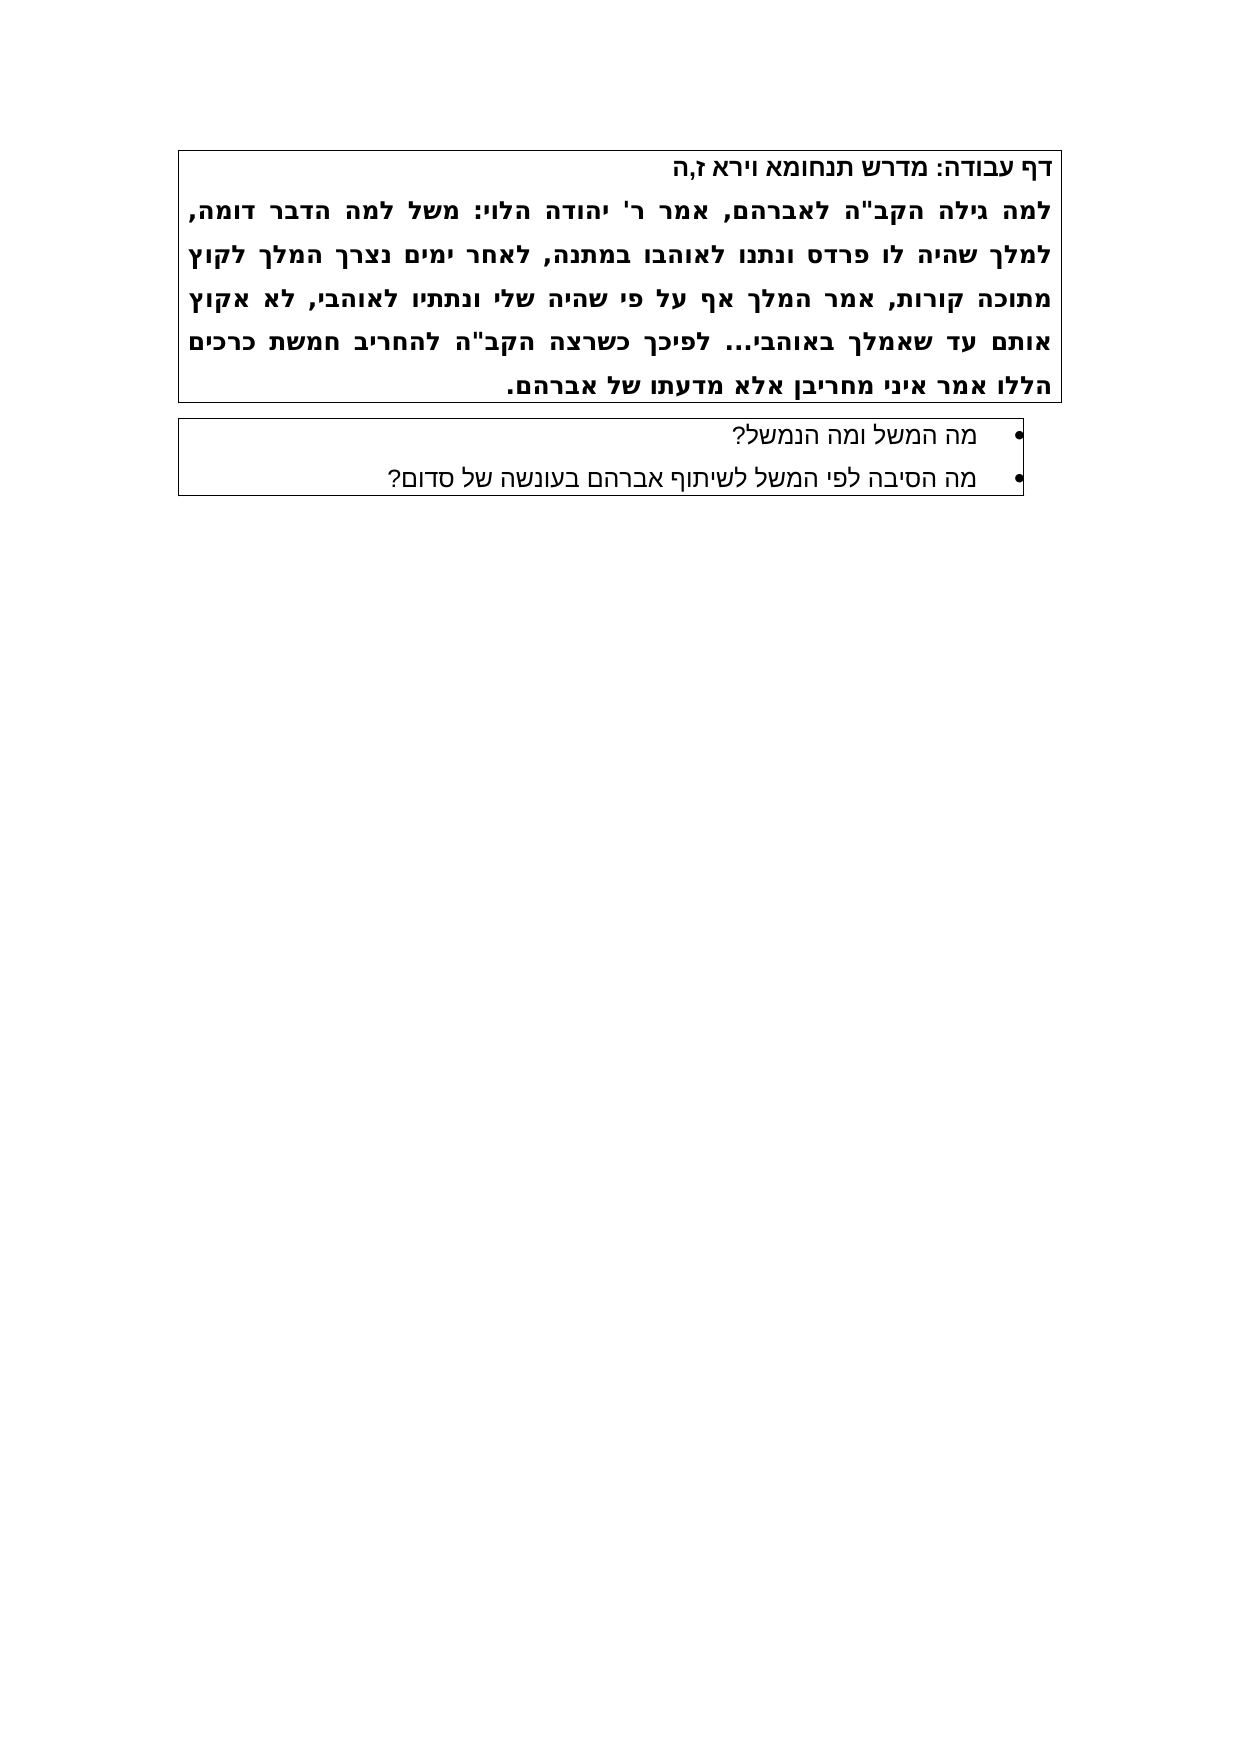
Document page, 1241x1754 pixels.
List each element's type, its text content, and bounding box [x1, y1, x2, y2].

list מה המשל ומה הנמשל? [179, 419, 1023, 450]
text דף עבודה: מדרש תנחומא וירא ז,ה [179, 151, 1061, 182]
text למה גילה הקב"ה לאברהם, אמר ר' יהודה הלוי: משל למה הדבר דומה, למלך שהיה לו פרדס ונתנו לאוהבו במתנה, לאחר ימים נצרך המלך לקוץ מתוכה קורות, אמר המלך אף על פי שהיה שלי ונתתיו לאוהבי, לא אקוץ אותם עד שאמלך באוהבי... לפיכך כשרצה הקב"ה להחריב חמשת כרכים הללו אמר איני מחריבן אלא מדעתו של אברהם. [179, 193, 1061, 402]
list מה הסיבה לפי המשל לשיתוף אברהם בעונשה של סדום? [179, 461, 1023, 495]
